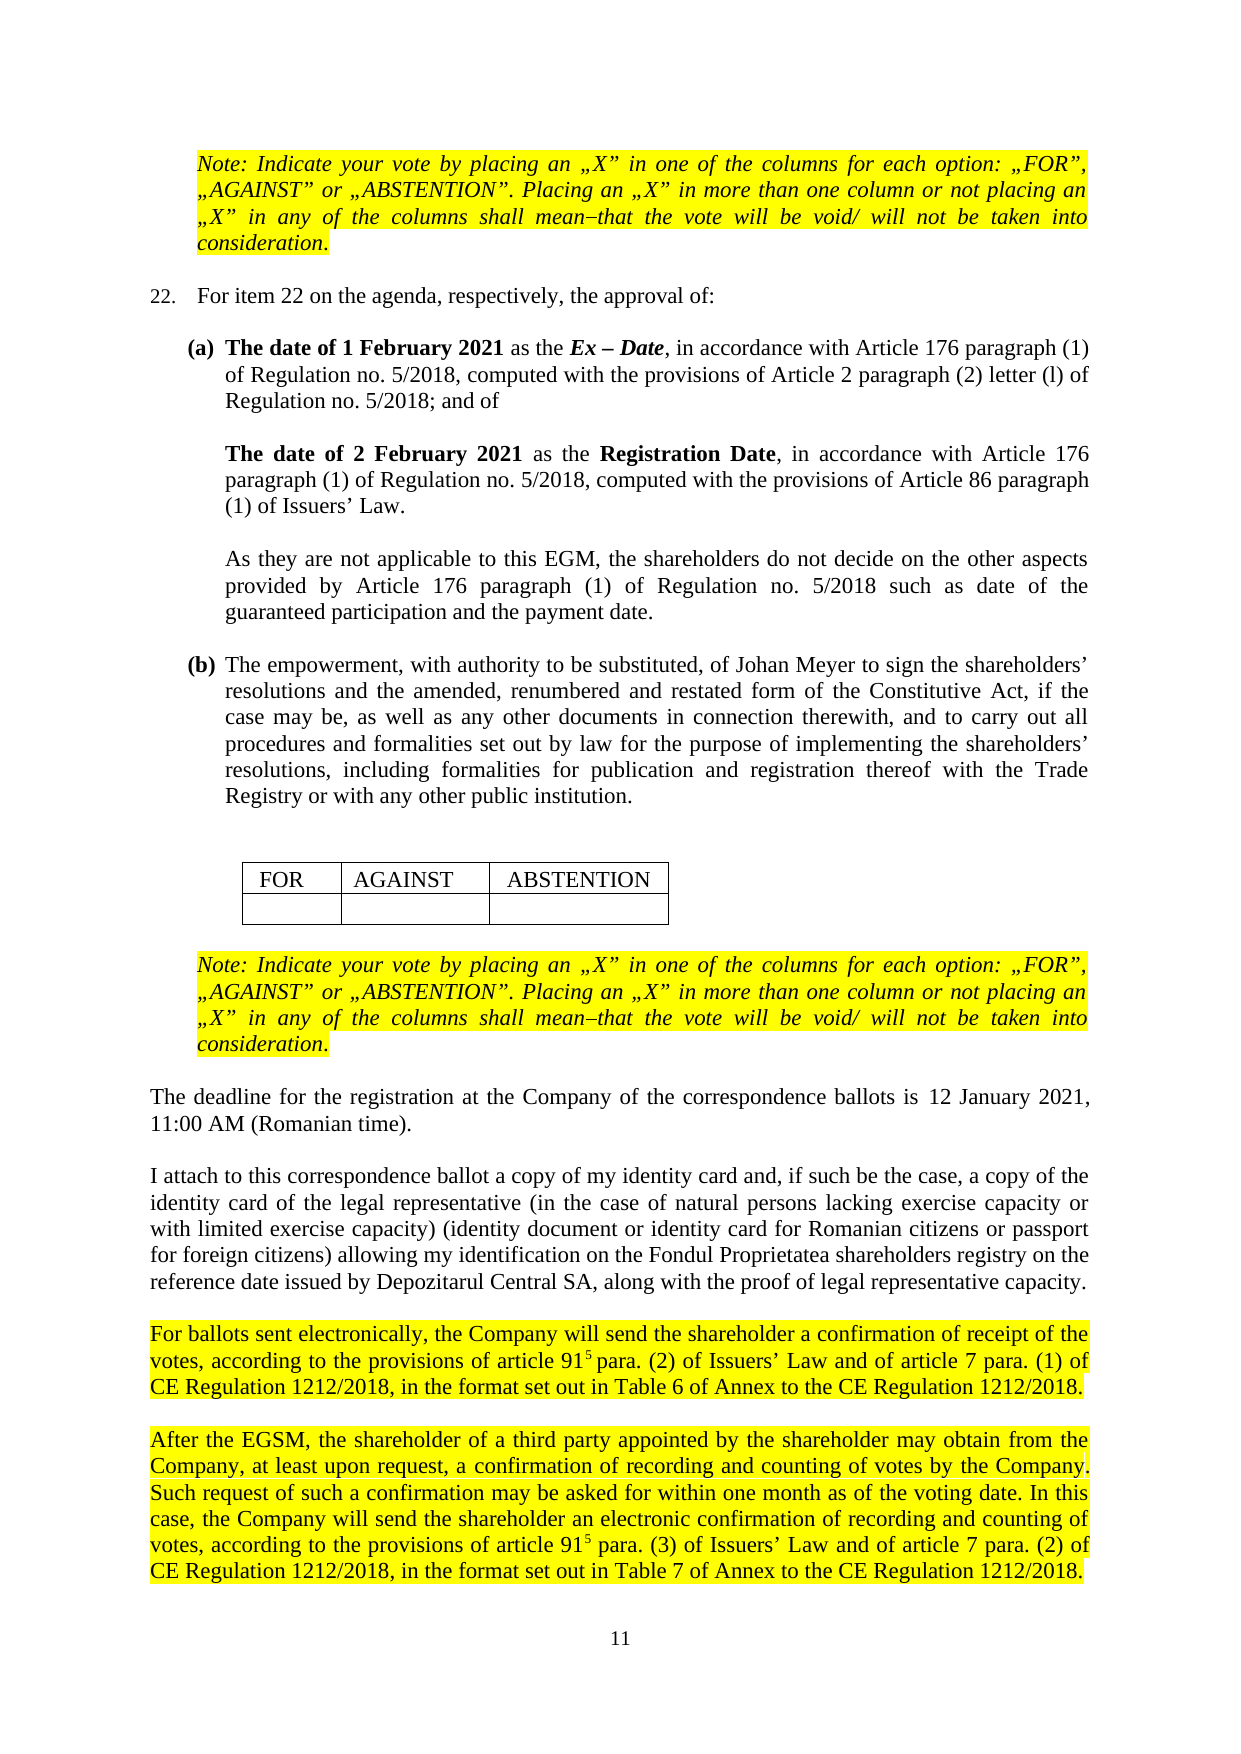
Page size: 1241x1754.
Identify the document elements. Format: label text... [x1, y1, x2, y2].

list For item 22 on the agenda, respectively, the approval of: [150, 282, 1090, 308]
text I attach to this correspondence ballot a copy of my identity card and, if such be the case, a copy of the identity card of the legal representative (in the case of natural persons lacking exercise capacity or with limited exercise capacity) (identity document or identity card for Romanian citizens or passport for foreign citizens) allowing my identification on the Fondul Proprietatea shareholders registry on the reference date issued by Depozitarul Central SA, along with the proof of legal representative capacity. [150, 1162, 1090, 1294]
text Note: Indicate your vote by placing an „X” in one of the columns for each option: „FOR”, „AGAINST” or „ABSTENTION”. Placing an „X” in more than one column or not placing an „X” in any of the columns shall mean that the vote will be void/ will not be taken into consideration. [329, 150, 1090, 255]
table_cell [243, 894, 341, 924]
text Note: Indicate your vote by placing an „X” in one of the columns for each option: „FOR”, „AGAINST” or „ABSTENTION”. Placing an „X” in more than one column or not placing an „X” in any of the columns shall mean that the vote will be void/ will not be taken into consideration. [329, 951, 1090, 1057]
table_cell [490, 894, 668, 924]
table_header FOR [243, 863, 341, 893]
table_cell [342, 894, 489, 924]
list The date of 1 February 2021 as the Ex – Date, in accordance with Article 176 paragraph (1) of Regulation no. 5/2018, computed with the provisions of Article 2 paragraph (2) letter (l) of Regulation no. 5/2018; and of [187, 334, 1090, 413]
list As they are not applicable to this EGM, the shareholders do not decide on the other aspects provided by Article 176 paragraph (1) of Regulation no. 5/2018 such as date of the guaranteed participation and the payment date. [225, 545, 1090, 624]
table_header ABSTENTION [490, 863, 668, 893]
text The deadline for the registration at the Company of the correspondence ballots is 12 January 2021, 11:00 AM (Romanian time). [150, 1083, 1090, 1136]
list The date of 2 February 2021 as the Registration Date, in accordance with Article 176 paragraph (1) of Regulation no. 5/2018, computed with the provisions of Article 86 paragraph (1) of Issuers’ Law. [225, 440, 1090, 519]
list The empowerment, with authority to be substituted, of Johan Meyer to sign the shareholders’ resolutions and the amended, renumbered and restated form of the Constitutive Act, if the case may be, as well as any other documents in connection therewith, and to carry out all procedures and formalities set out by law for the purpose of implementing the shareholders’ resolutions, including formalities for publication and registration thereof with the Trade Registry or with any other public institution. [187, 651, 1090, 809]
table_header AGAINST [342, 863, 489, 893]
